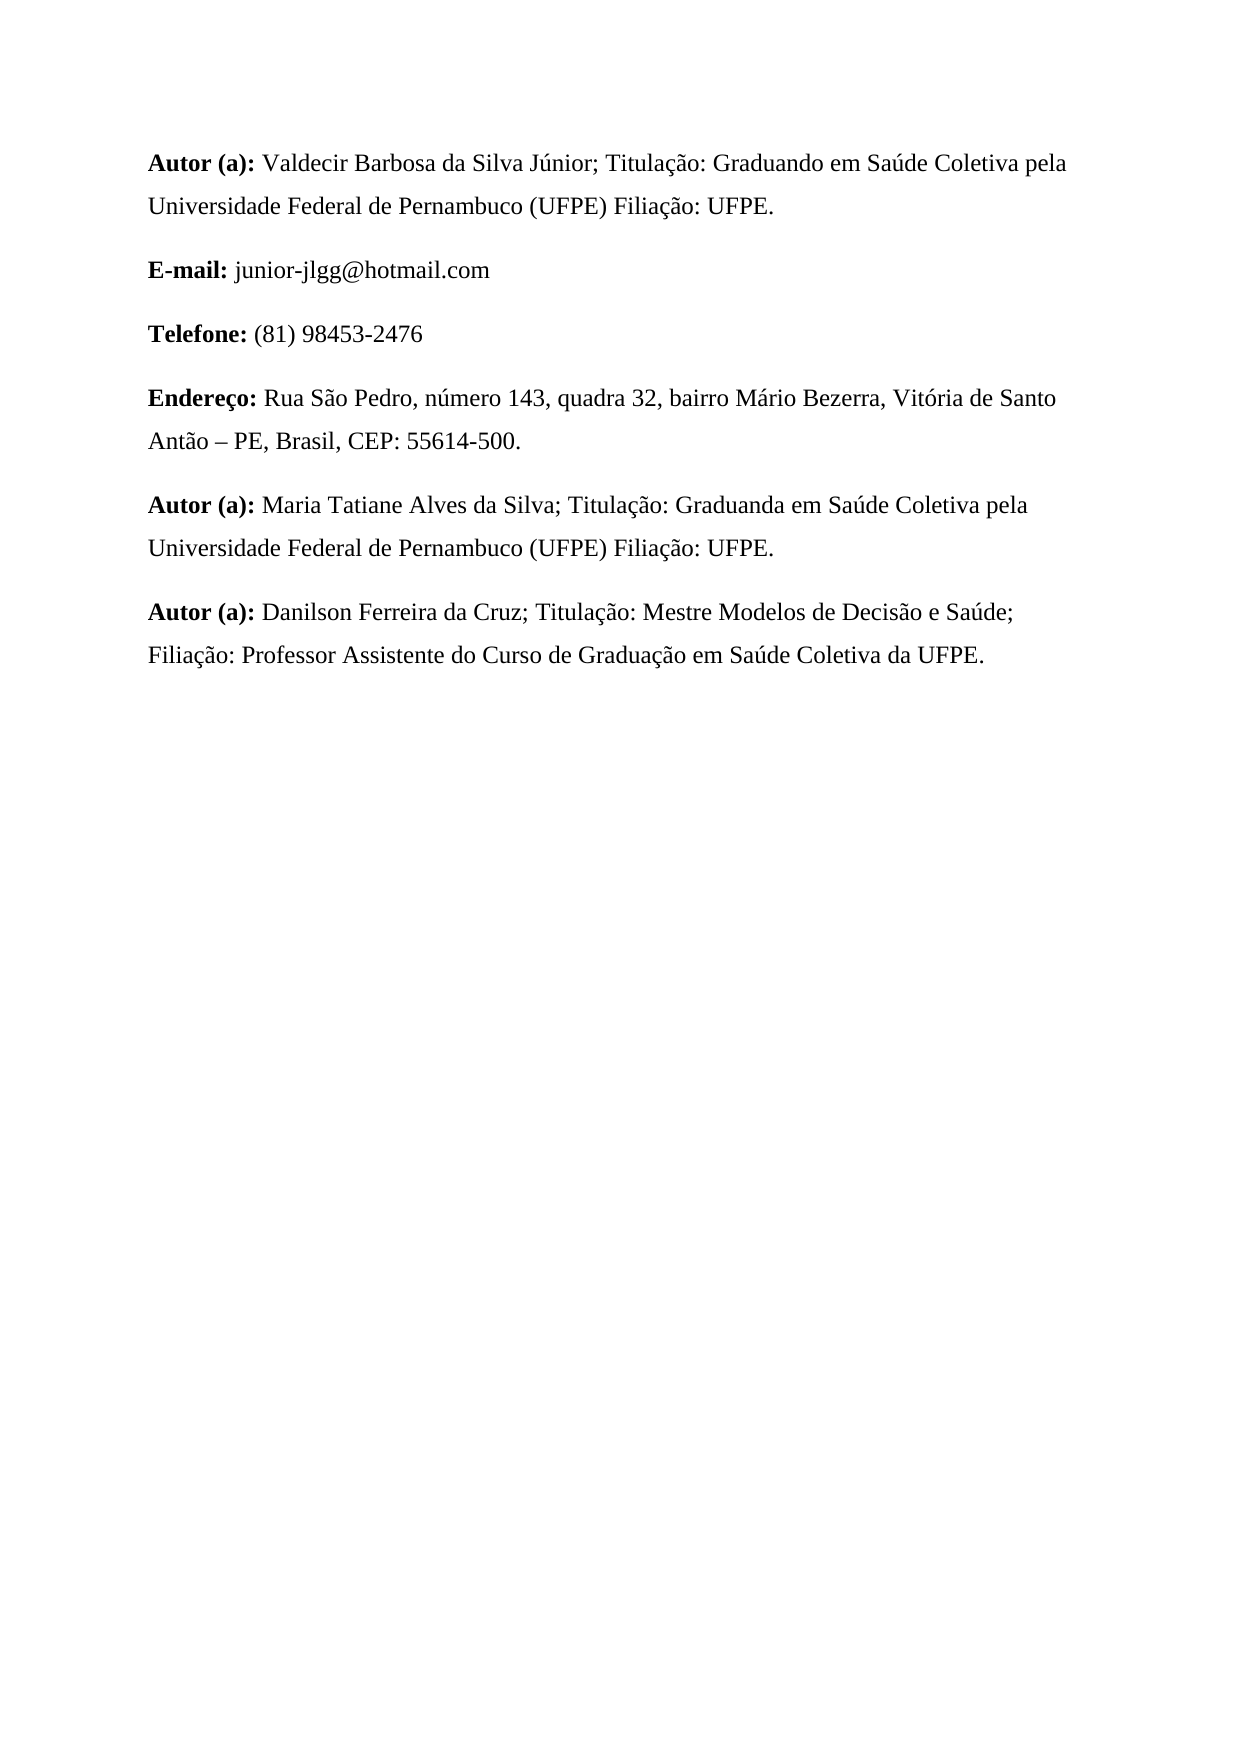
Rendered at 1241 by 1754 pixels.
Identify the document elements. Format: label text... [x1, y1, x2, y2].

text Telefone: (81) 98453-2476 [148, 319, 1092, 347]
text E-mail: junior-jlgg@hotmail.com [148, 255, 1092, 283]
text Autor (a): Maria Tatiane Alves da Silva; Titulação: Graduanda em Saúde Coletiva pela Universidade Federal de Pernambuco (UFPE) Filiação: UFPE. [148, 490, 1092, 562]
text Autor (a): Danilson Ferreira da Cruz; Titulação: Mestre Modelos de Decisão e Saúde; Filiação: Professor Assistente do Curso de Graduação em Saúde Coletiva da UFPE. [148, 597, 1092, 669]
text Autor (a): Valdecir Barbosa da Silva Júnior; Titulação: Graduando em Saúde Coletiva pela Universidade Federal de Pernambuco (UFPE) Filiação: UFPE. [148, 148, 1092, 219]
text Endereço: Rua São Pedro, número 143, quadra 32, bairro Mário Bezerra, Vitória de Santo Antão – PE, Brasil, CEP: 55614-500. [148, 383, 1092, 454]
